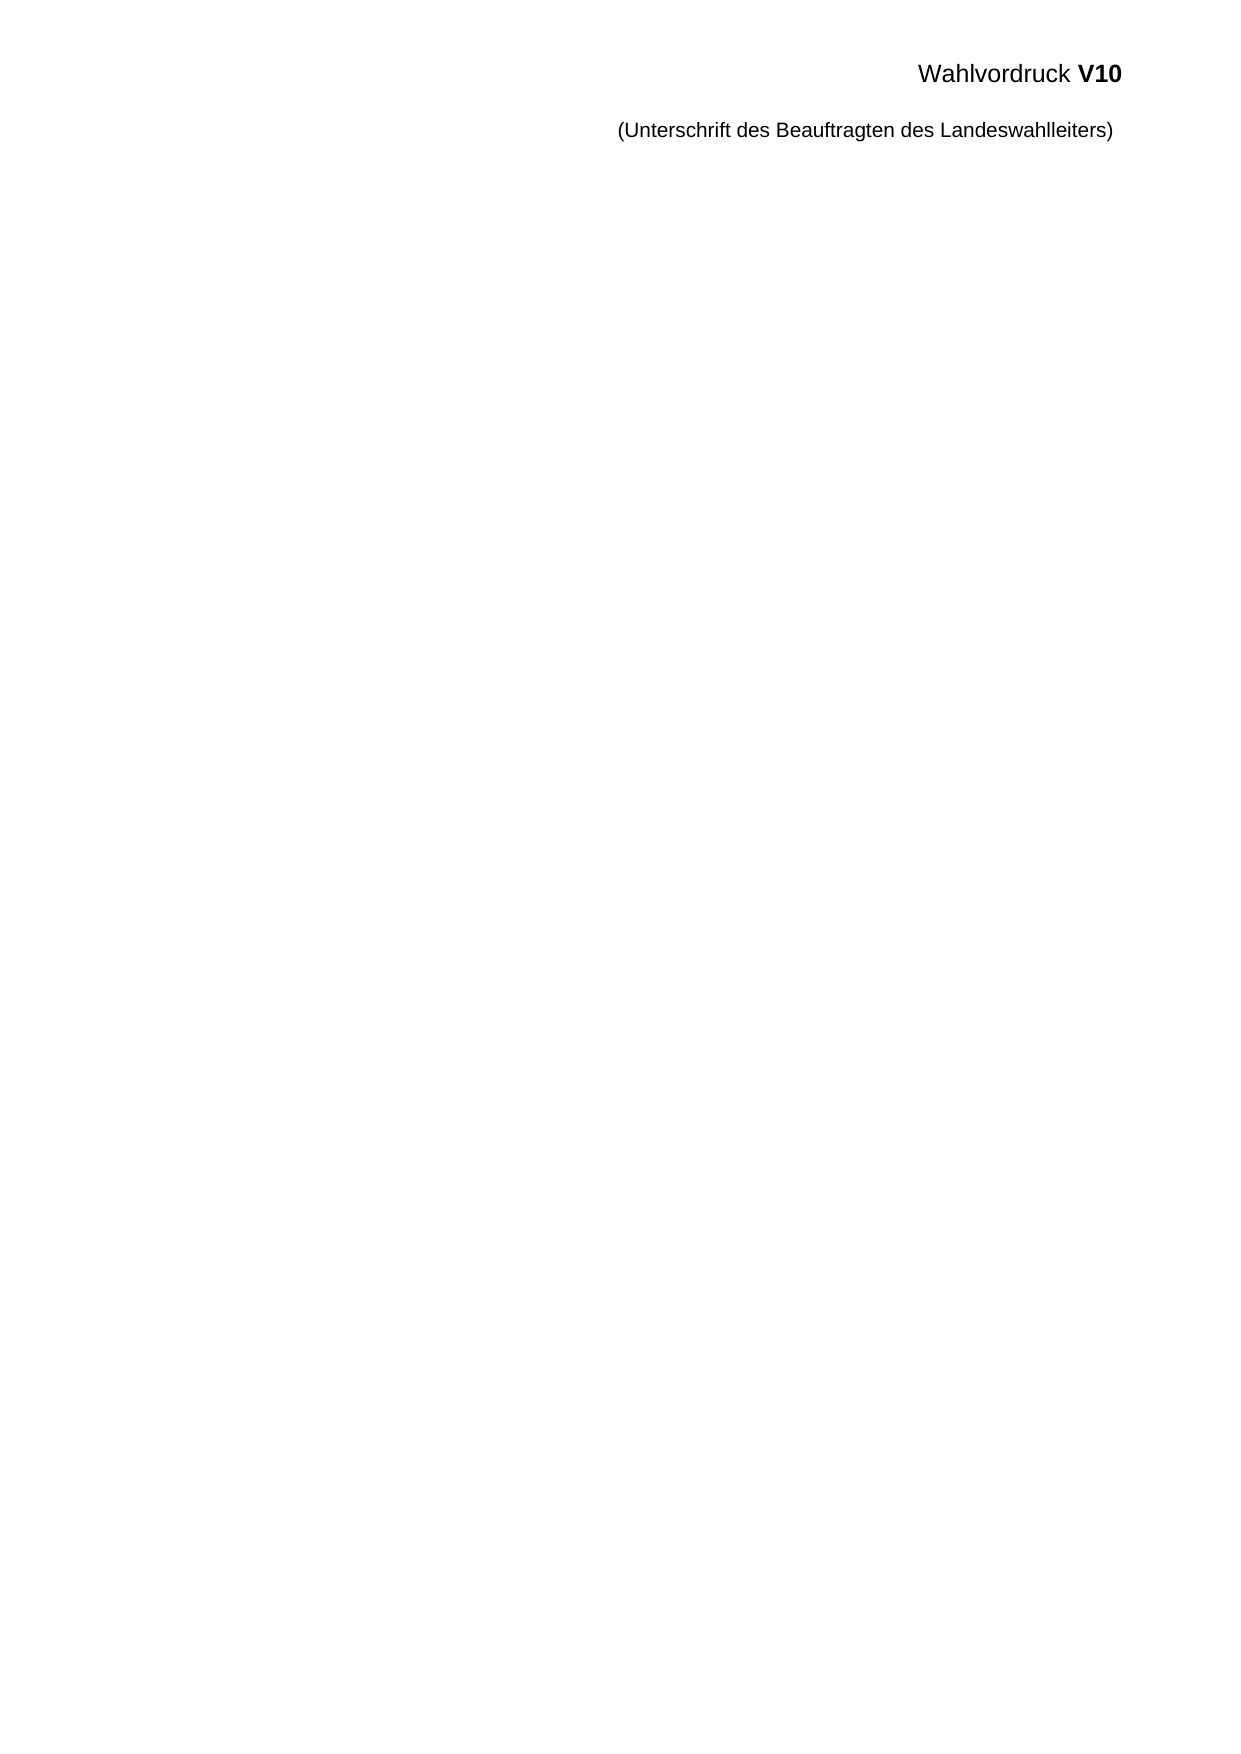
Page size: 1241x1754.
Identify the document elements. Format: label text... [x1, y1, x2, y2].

text (Unterschrift des Beauftragten des s) [617, 118, 1122, 142]
